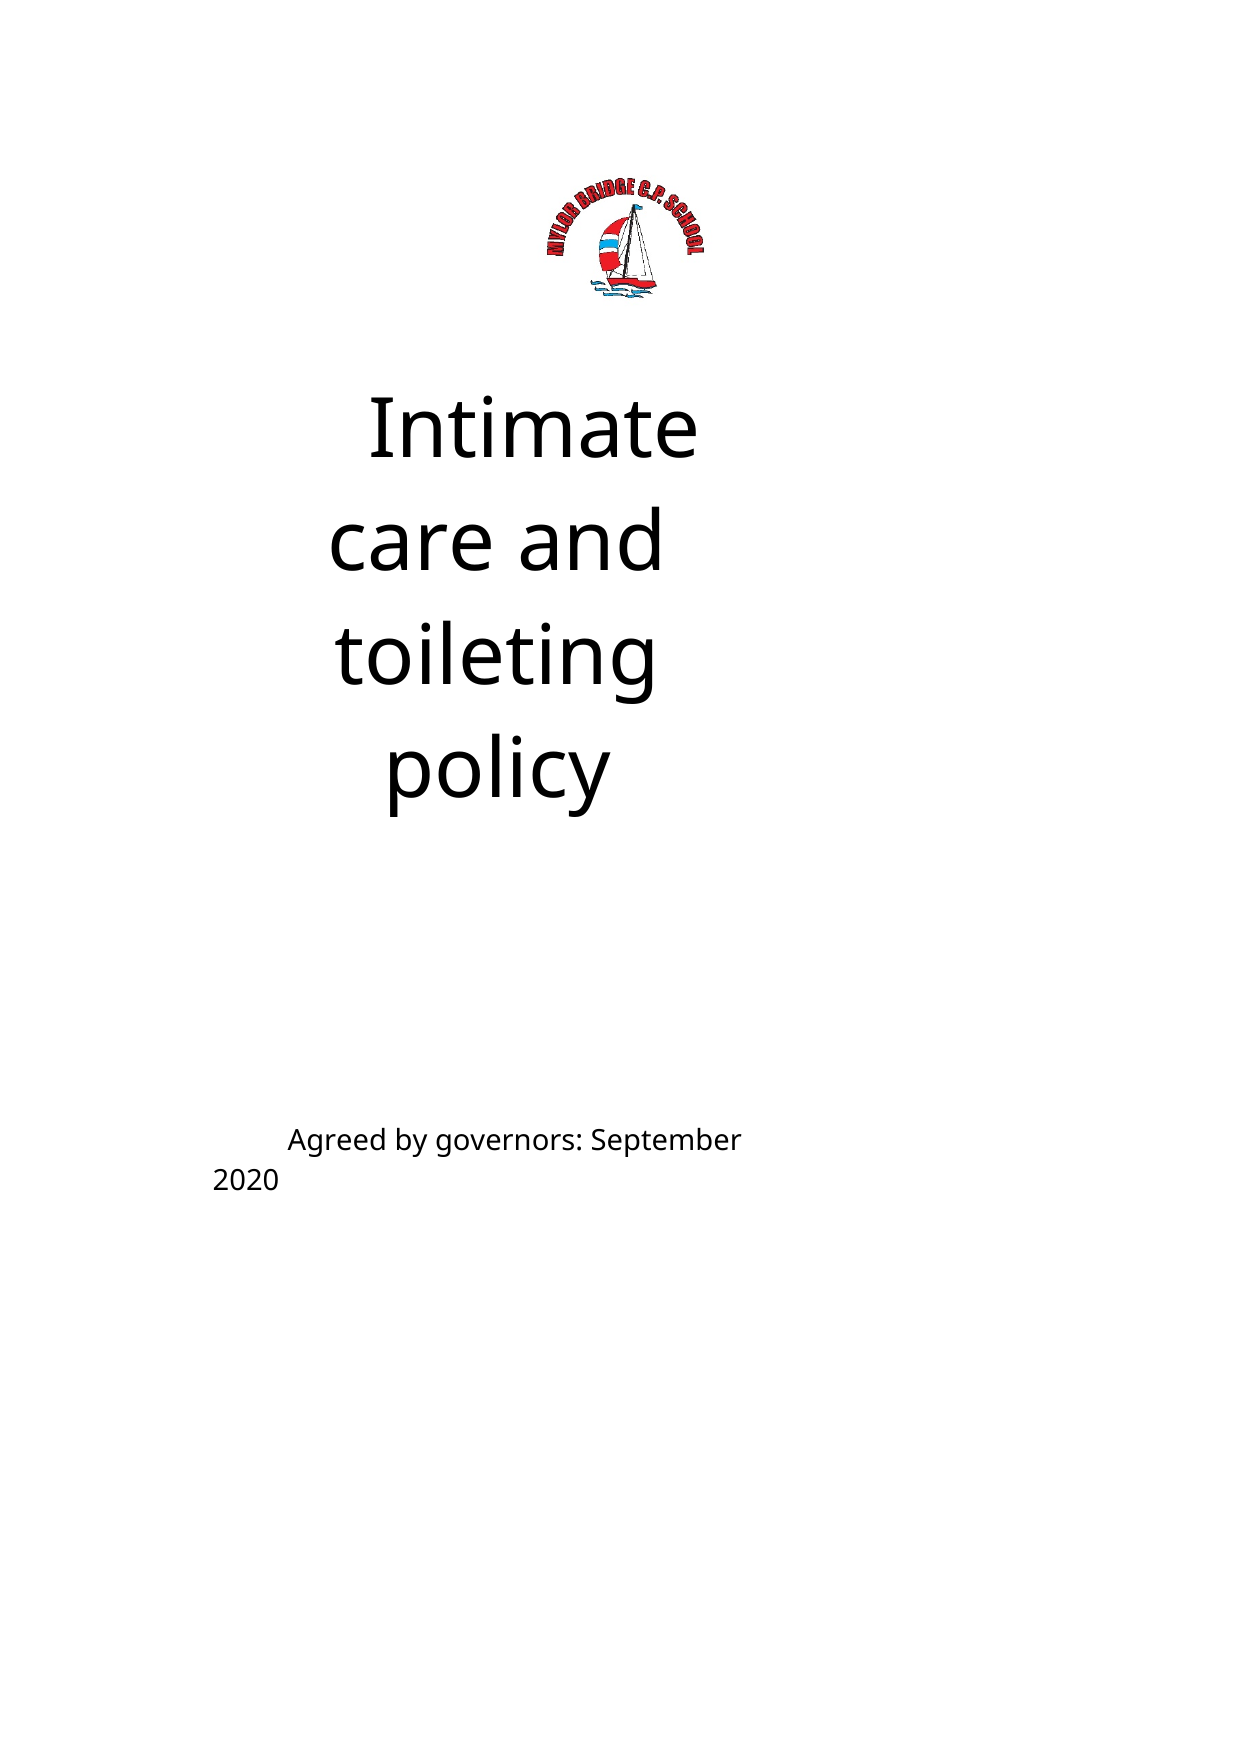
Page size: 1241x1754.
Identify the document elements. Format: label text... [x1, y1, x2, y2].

title Intimate care and toileting policy [212, 368, 781, 822]
title Agreed by governors: September 2020 [212, 1119, 781, 1198]
picture [516, 164, 737, 321]
